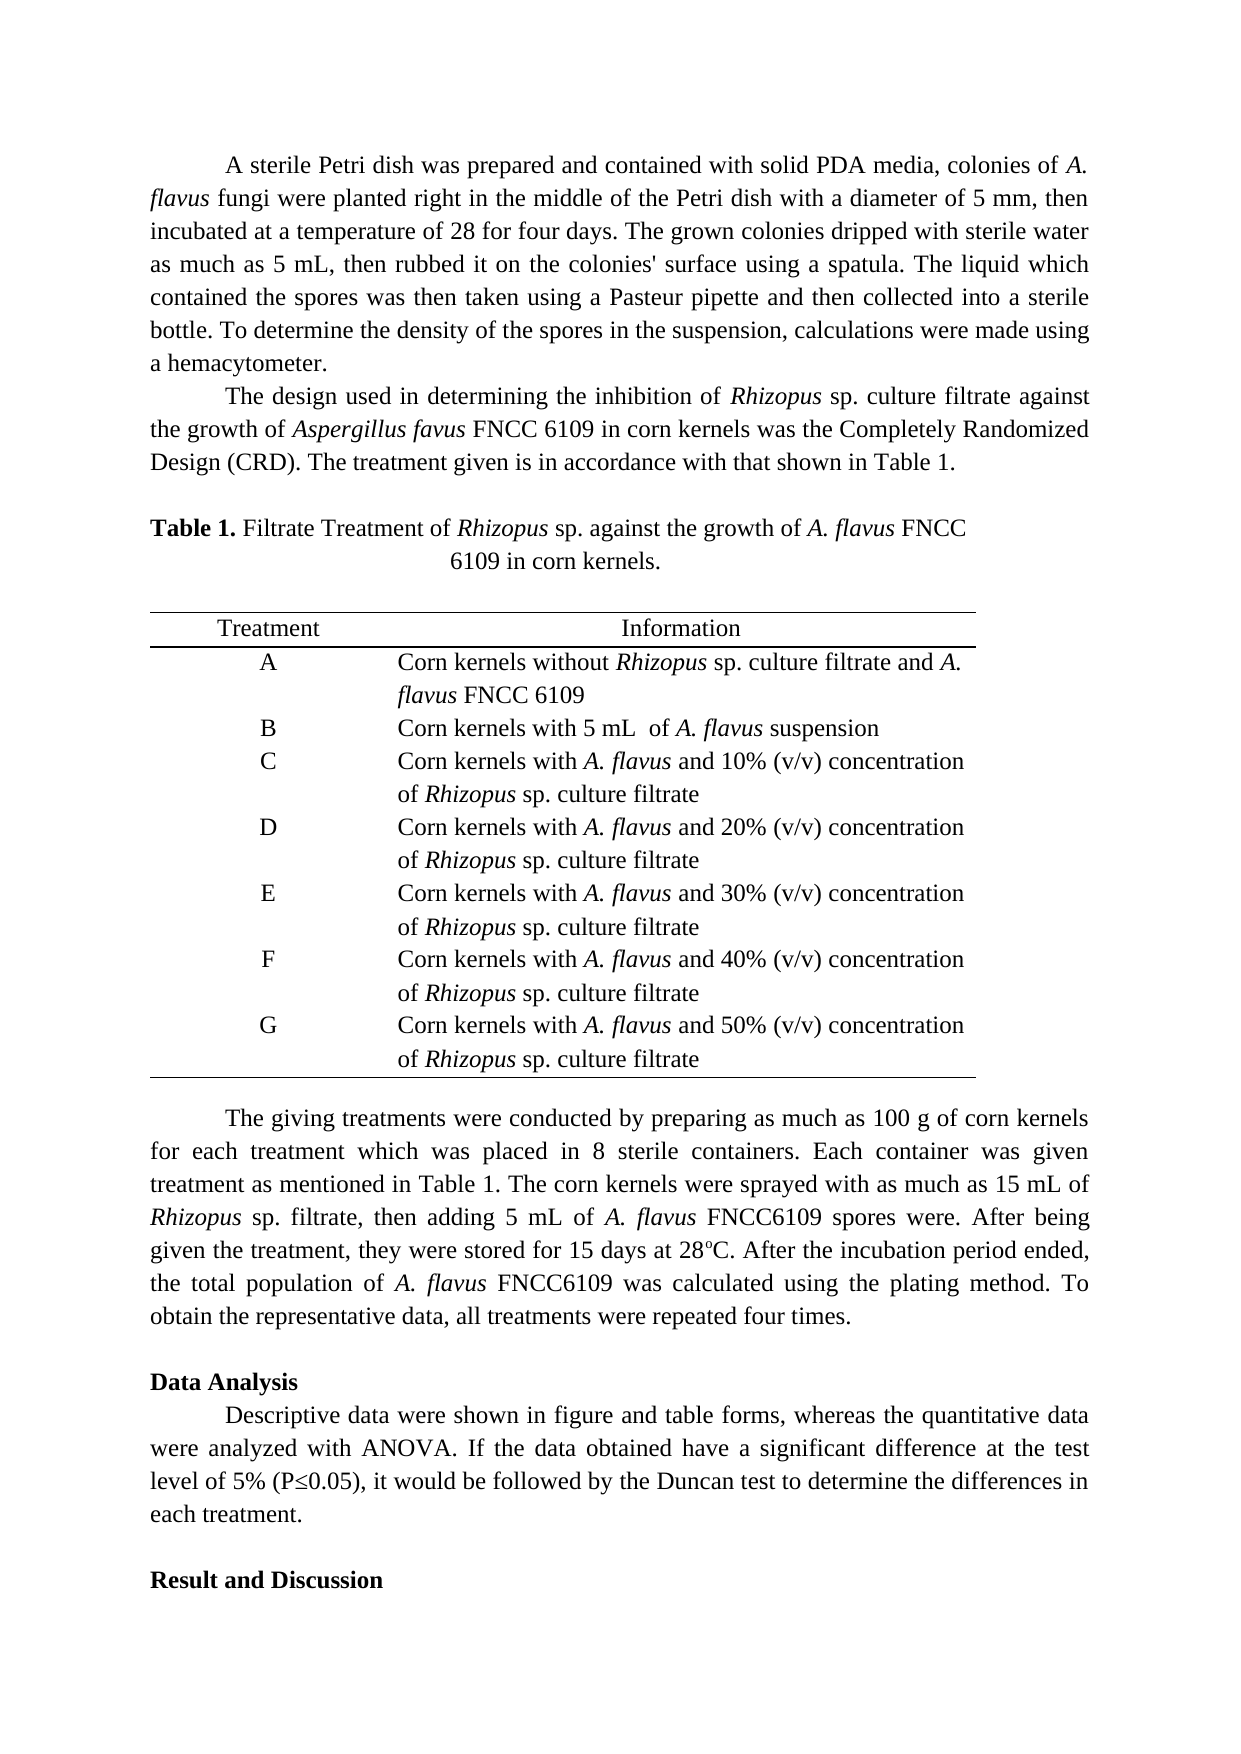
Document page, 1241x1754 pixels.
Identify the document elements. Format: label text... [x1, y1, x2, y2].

table_cell G [150, 1011, 386, 1077]
table_cell Corn kernels without Rhizopus sp. culture filtrate and A. flavus FNCC 6109 [386, 648, 976, 713]
table_cell Corn kernels with A. flavus and 10% (v/v) concentration of Rhizopus sp. culture filtrate [386, 746, 976, 812]
text 6109 in corn kernels. [375, 546, 1090, 575]
table_cell A [150, 648, 386, 713]
text The design used in determining the inhibition of Rhizopus sp. culture filtrate against the growth of Aspergillus favus FNCC 6109 in corn kernels was the Completely Randomized Design (CRD). The treatment given is in accordance with that shown in Table 1. [150, 381, 1090, 476]
table_cell B [150, 714, 386, 746]
table_cell D [150, 813, 386, 878]
table_cell Corn kernels with A. flavus and 20% (v/v) concentration of Rhizopus sp. culture filtrate [386, 813, 976, 878]
table_cell Corn kernels with A. flavus and 30% (v/v) concentration of Rhizopus sp. culture filtrate [386, 879, 976, 944]
text Result and Discussion [150, 1565, 1090, 1594]
table_cell C [150, 746, 386, 812]
text Table 1. Filtrate Treatment of Rhizopus sp. against the growth of A. flavus FNCC [150, 513, 1090, 542]
table_cell E [150, 879, 386, 944]
text A sterile Petri dish was prepared and contained with solid PDA media, colonies of A. flavus fungi were planted right in the middle of the Petri dish with a diameter of 5 mm, then incubated at a temperature of 28 for four days. The grown colonies dripped with sterile water as much as 5 mL, then rubbed it on the colonies' surface using a spatula. The liquid which contained the spores was then taken using a Pasteur pipette and then collected into a sterile bottle. To determine the density of the spores in the suspension, calculations were made using a hemacytometer. [150, 150, 1090, 377]
text The giving treatments were conducted by preparing as much as 100 g of corn kernels for each treatment which was placed in 8 sterile containers. Each container was given treatment as mentioned in Table 1. The corn kernels were sprayed with as much as 15 mL of Rhizopus sp. filtrate, then adding 5 mL of A. flavus FNCC6109 spores were. After being given the treatment, they were stored for 15 days at 28oC. After the incubation period ended, the total population of A. flavus FNCC6109 was calculated using the plating method. To obtain the representative data, all treatments were repeated four times. [150, 1103, 1090, 1329]
table_cell F [150, 945, 386, 1011]
text Data Analysis [150, 1367, 1090, 1396]
text Descriptive data were shown in figure and table forms, whereas the quantitative data were analyzed with ANOVA. If the data obtained have a significant difference at the test level of 5% (P≤0.05), it would be followed by the Duncan test to determine the differences in each treatment. [150, 1400, 1090, 1528]
table_cell Corn kernels with 5 mL of A. flavus suspension [386, 714, 976, 746]
table_cell Corn kernels with A. flavus and 50% (v/v) concentration of Rhizopus sp. culture filtrate [386, 1011, 976, 1077]
table_header Treatment [150, 613, 386, 646]
table_header Information [386, 613, 976, 646]
table_cell Corn kernels with A. flavus and 40% (v/v) concentration of Rhizopus sp. culture filtrate [386, 945, 976, 1011]
